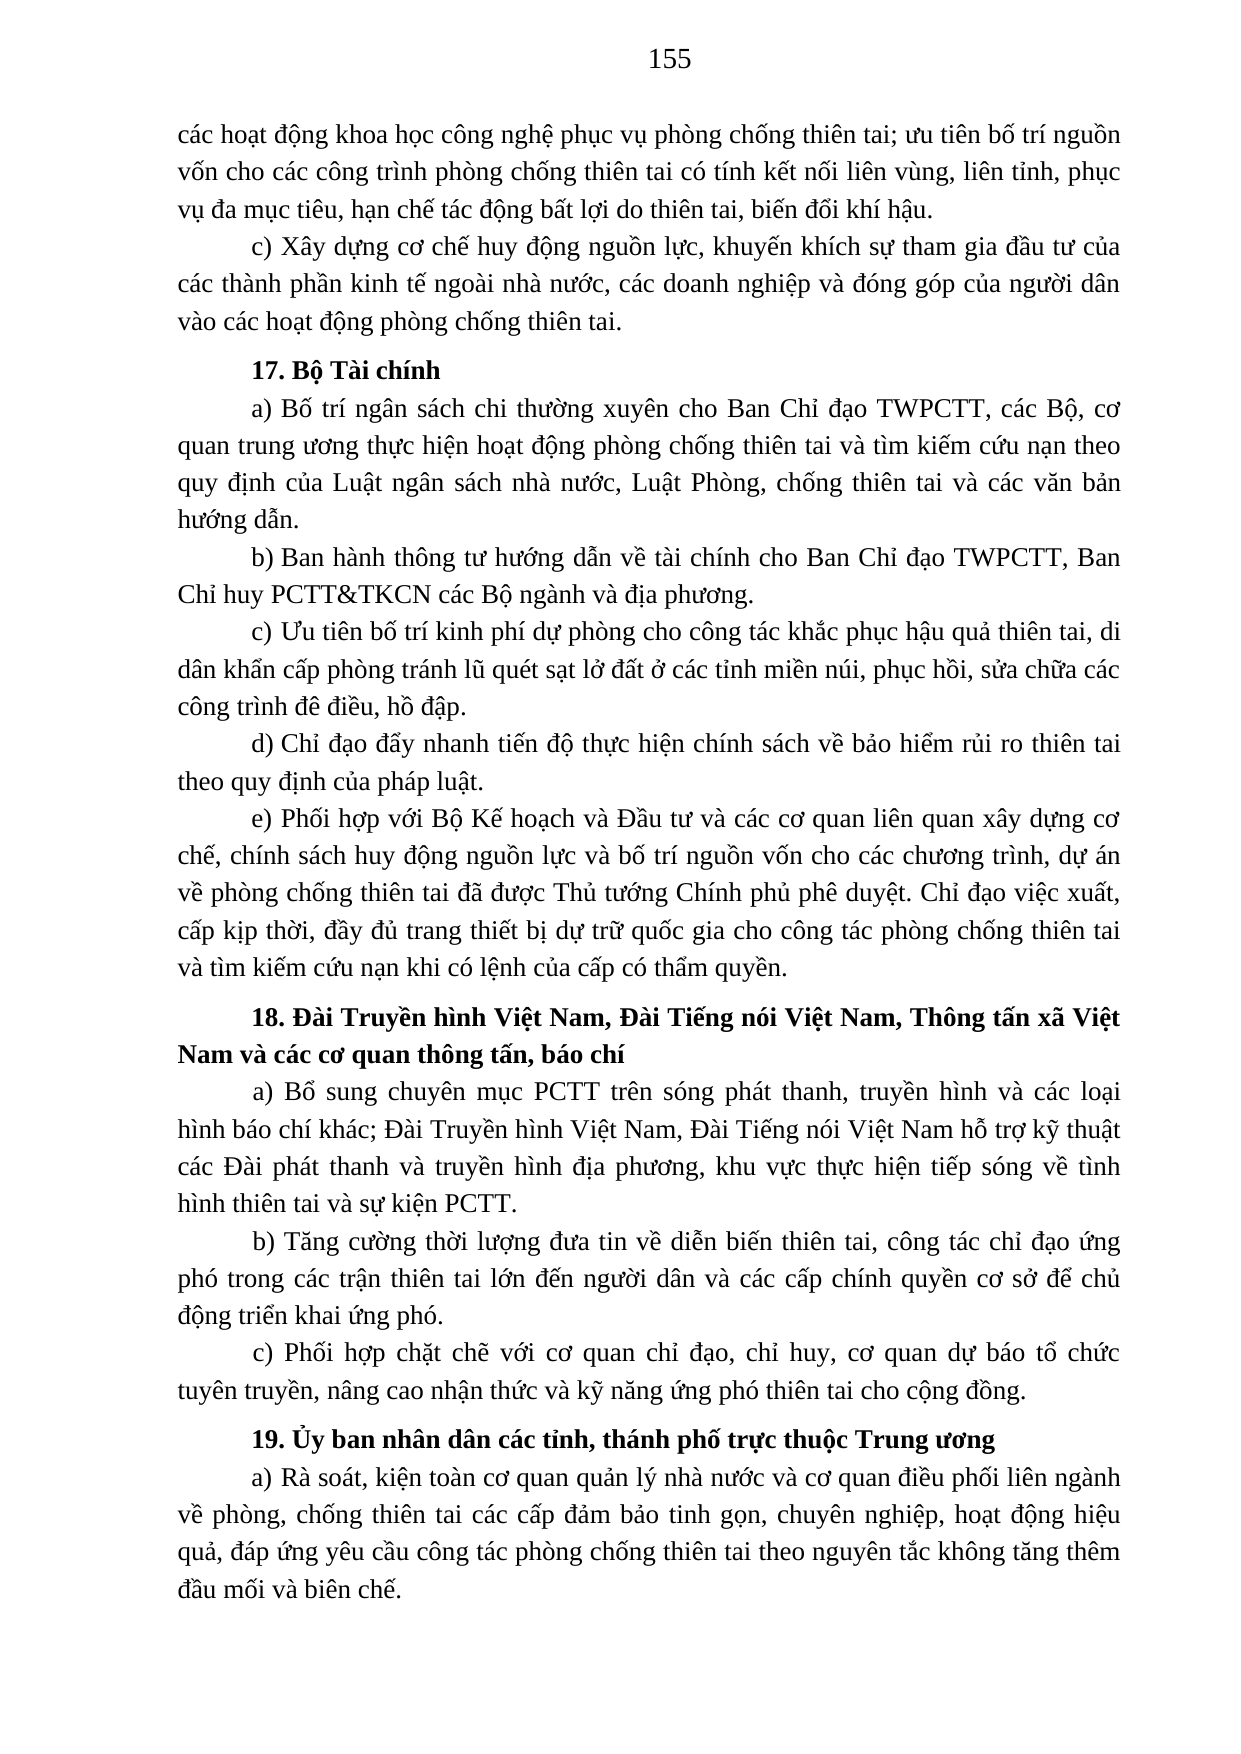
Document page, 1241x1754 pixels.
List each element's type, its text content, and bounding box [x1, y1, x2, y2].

list Phối hợp với Bộ Kế hoạch và Đầu tư và các cơ quan liên quan xây dựng cơ chế, chính sách huy động nguồn lực và bố trí nguồn vốn cho các chương trình, dự án về phòng chống thiên tai đã được Thủ tướng Chính phủ phê duyệt. Chỉ đạo việc xuất, cấp kịp thời, đầy đủ trang thiết bị dự trữ quốc gia cho công tác phòng chống thiên tai và tìm kiếm cứu nạn khi có lệnh của cấp có thẩm quyền. [177, 802, 1122, 982]
text a) Bổ sung chuyên mục PCTT trên sóng phát thanh, truyền hình và các loại hình báo chí khác; Đài Truyền hình Việt Nam, Đài Tiếng nói Việt Nam hỗ trợ kỹ thuật các Đài phát thanh và truyền hình địa phương, khu vực thực hiện tiếp sóng về tình hình thiên tai và sự kiện PCTT. [177, 1075, 1122, 1218]
text 18. Đài Truyền hình Việt Nam, Đài Tiếng nói Việt Nam, Thông tấn xã Việt Nam và các cơ quan thông tấn, báo chí [177, 1001, 1122, 1069]
list Bố trí ngân sách chi thường xuyên cho Ban Chỉ đạo TWPCTT, các Bộ, cơ quan trung ương thực hiện hoạt động phòng chống thiên tai và tìm kiếm cứu nạn theo quy định của Luật ngân sách nhà nước, Luật Phòng, chống thiên tai và các văn bản hướng dẫn. [177, 392, 1122, 535]
text 17. Bộ Tài chính [177, 354, 1122, 386]
list Rà soát, kiện toàn cơ quan quản lý nhà nước và cơ quan điều phối liên ngành về phòng, chống thiên tai các cấp đảm bảo tinh gọn, chuyên nghiệp, hoạt động hiệu quả, đáp ứng yêu cầu công tác phòng chống thiên tai theo nguyên tắc không tăng thêm đầu mối và biên chế. [177, 1461, 1122, 1604]
list Chỉ đạo đẩy nhanh tiến độ thực hiện chính sách về bảo hiểm rủi ro thiên tai theo quy định của pháp luật. [177, 727, 1122, 796]
list Xây dựng cơ chế huy động nguồn lực, khuyến khích sự tham gia đầu tư của các thành phần kinh tế ngoài nhà nước, các doanh nghiệp và đóng góp của người dân vào các hoạt động phòng chống thiên tai. [177, 230, 1122, 336]
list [177, 118, 1122, 224]
text c) Phối hợp chặt chẽ với cơ quan chỉ đạo, chỉ huy, cơ quan dự báo tổ chức tuyên truyền, nâng cao nhận thức và kỹ năng ứng phó thiên tai cho cộng đồng. [177, 1336, 1122, 1405]
list Ban hành thông tư hướng dẫn về tài chính cho Ban Chỉ đạo TWPCTT, Ban Chỉ huy PCTT&TKCN các Bộ ngành và địa phương. [177, 541, 1122, 609]
list Ưu tiên bố trí kinh phí dự phòng cho công tác khắc phục hậu quả thiên tai, di dân khẩn cấp phòng tránh lũ quét sạt lở đất ở các tỉnh miền núi, phục hồi, sửa chữa các công trình đê điều, hồ đập. [177, 615, 1122, 721]
text 19. Ủy ban nhân dân các tỉnh, thánh phố trực thuộc Trung ương [177, 1423, 1122, 1455]
text b) Tăng cường thời lượng đưa tin về diễn biến thiên tai, công tác chỉ đạo ứng phó trong các trận thiên tai lớn đến người dân và các cấp chính quyền cơ sở để chủ động triển khai ứng phó. [177, 1224, 1122, 1330]
